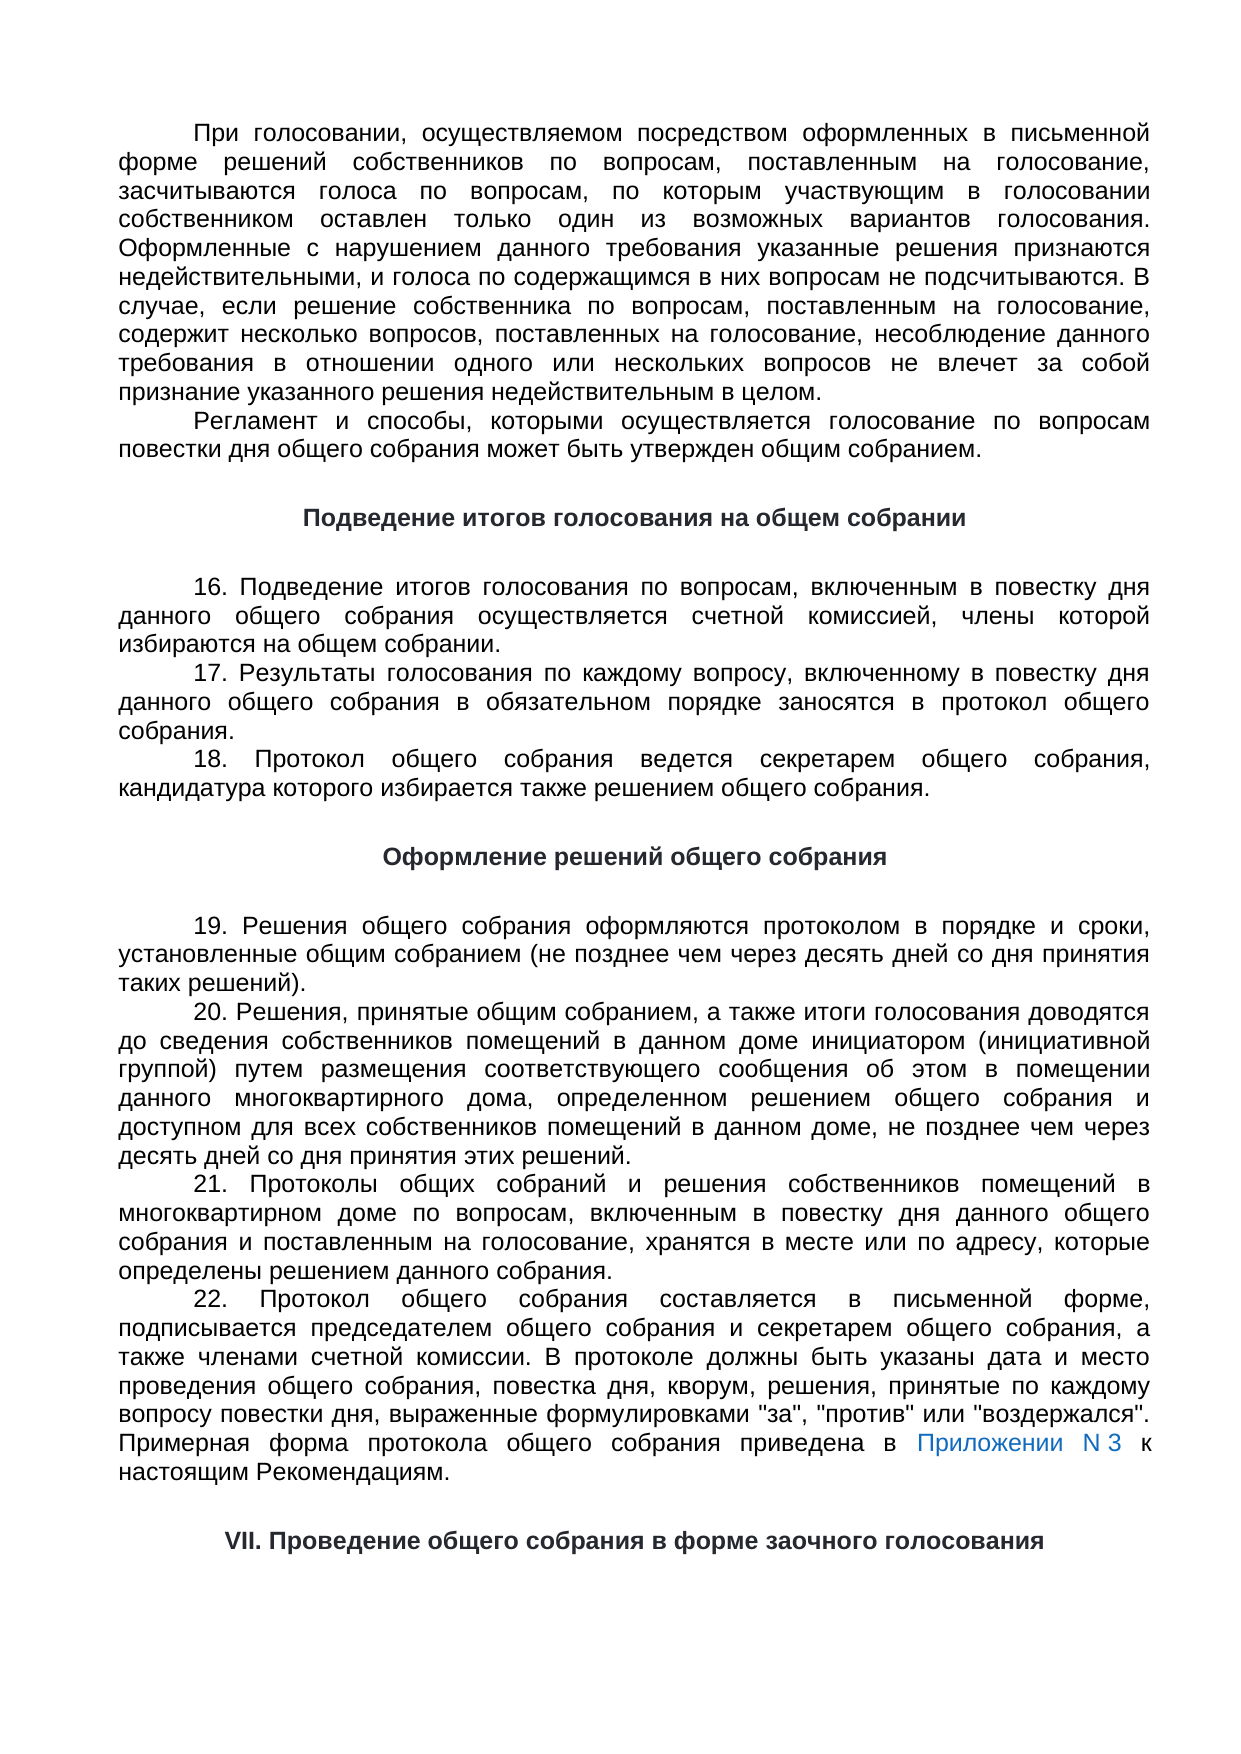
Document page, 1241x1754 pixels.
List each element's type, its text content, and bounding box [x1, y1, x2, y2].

text 21. Протоколы общих собраний и решения собственников помещений в многоквартирном доме по вопросам, включенным в повестку дня данного общего собрания и поставленным на голосование, хранятся в месте или по адресу, которые определены решением данного собрания. [118, 1169, 1152, 1284]
text 20. Решения, принятые общим собранием, а также итоги голосования доводятся до сведения собственников помещений в данном доме инициатором (инициативной группой) путем размещения соответствующего сообщения об этом в помещении данного многоквартирного дома, определенном решением общего собрания и доступном для всех собственников помещений в данном доме, не позднее чем через десять дней со дня принятия этих решений. [118, 997, 1152, 1169]
text Оформление решений общего собрания [118, 842, 1152, 871]
text При голосовании, осуществляемом посредством оформленных в письменной форме решений собственников по вопросам, поставленным на голосование, засчитываются голоса по вопросам, по которым участвующим в голосовании собственником оставлен только один из возможных вариантов голосования. Оформленные с нарушением данного требования указанные решения признаются недействительными, и голоса по содержащимся в них вопросам не подсчитываются. В случае, если решение собственника по вопросам, поставленным на голосование, содержит несколько вопросов, поставленных на голосование, несоблюдение данного требования в отношении одного или нескольких вопросов не влечет за собой признание указанного решения недействительным в целом. [118, 118, 1152, 406]
text 19. Решения общего собрания оформляются протоколом в порядке и сроки, установленные общим собранием (не позднее чем через десять дней со дня принятия таких решений). [118, 911, 1152, 997]
text Регламент и способы, которыми осуществляется голосование по вопросам повестки дня общего собрания может быть утвержден общим собранием. [118, 406, 1152, 463]
text 18. Протокол общего собрания ведется секретарем общего собрания, кандидатура которого избирается также решением общего собрания. [118, 744, 1152, 802]
text 16. Подведение итогов голосования по вопросам, включенным в повестку дня данного общего собрания осуществляется счетной комиссией, члены которой избираются на общем собрании. [118, 572, 1152, 658]
text VII. Проведение общего собрания в форме заочного голосования [118, 1526, 1152, 1554]
text 22. Протокол общего собрания составляется в письменной форме, подписывается председателем общего собрания и секретарем общего собрания, а также членами счетной комиссии. В протоколе должны быть указаны дата и место проведения общего собрания, повестка дня, кворум, решения, принятые по каждому вопросу повестки дня, выраженные формулировками "за", "против" или "воздержался". Примерная форма протокола общего собрания приведена в Приложении N 3 к настоящим Рекомендациям. [118, 1284, 1152, 1486]
text Подведение итогов голосования на общем собрании [118, 503, 1152, 532]
text 17. Результаты голосования по каждому вопросу, включенному в повестку дня данного общего собрания в обязательном порядке заносятся в протокол общего собрания. [118, 658, 1152, 744]
